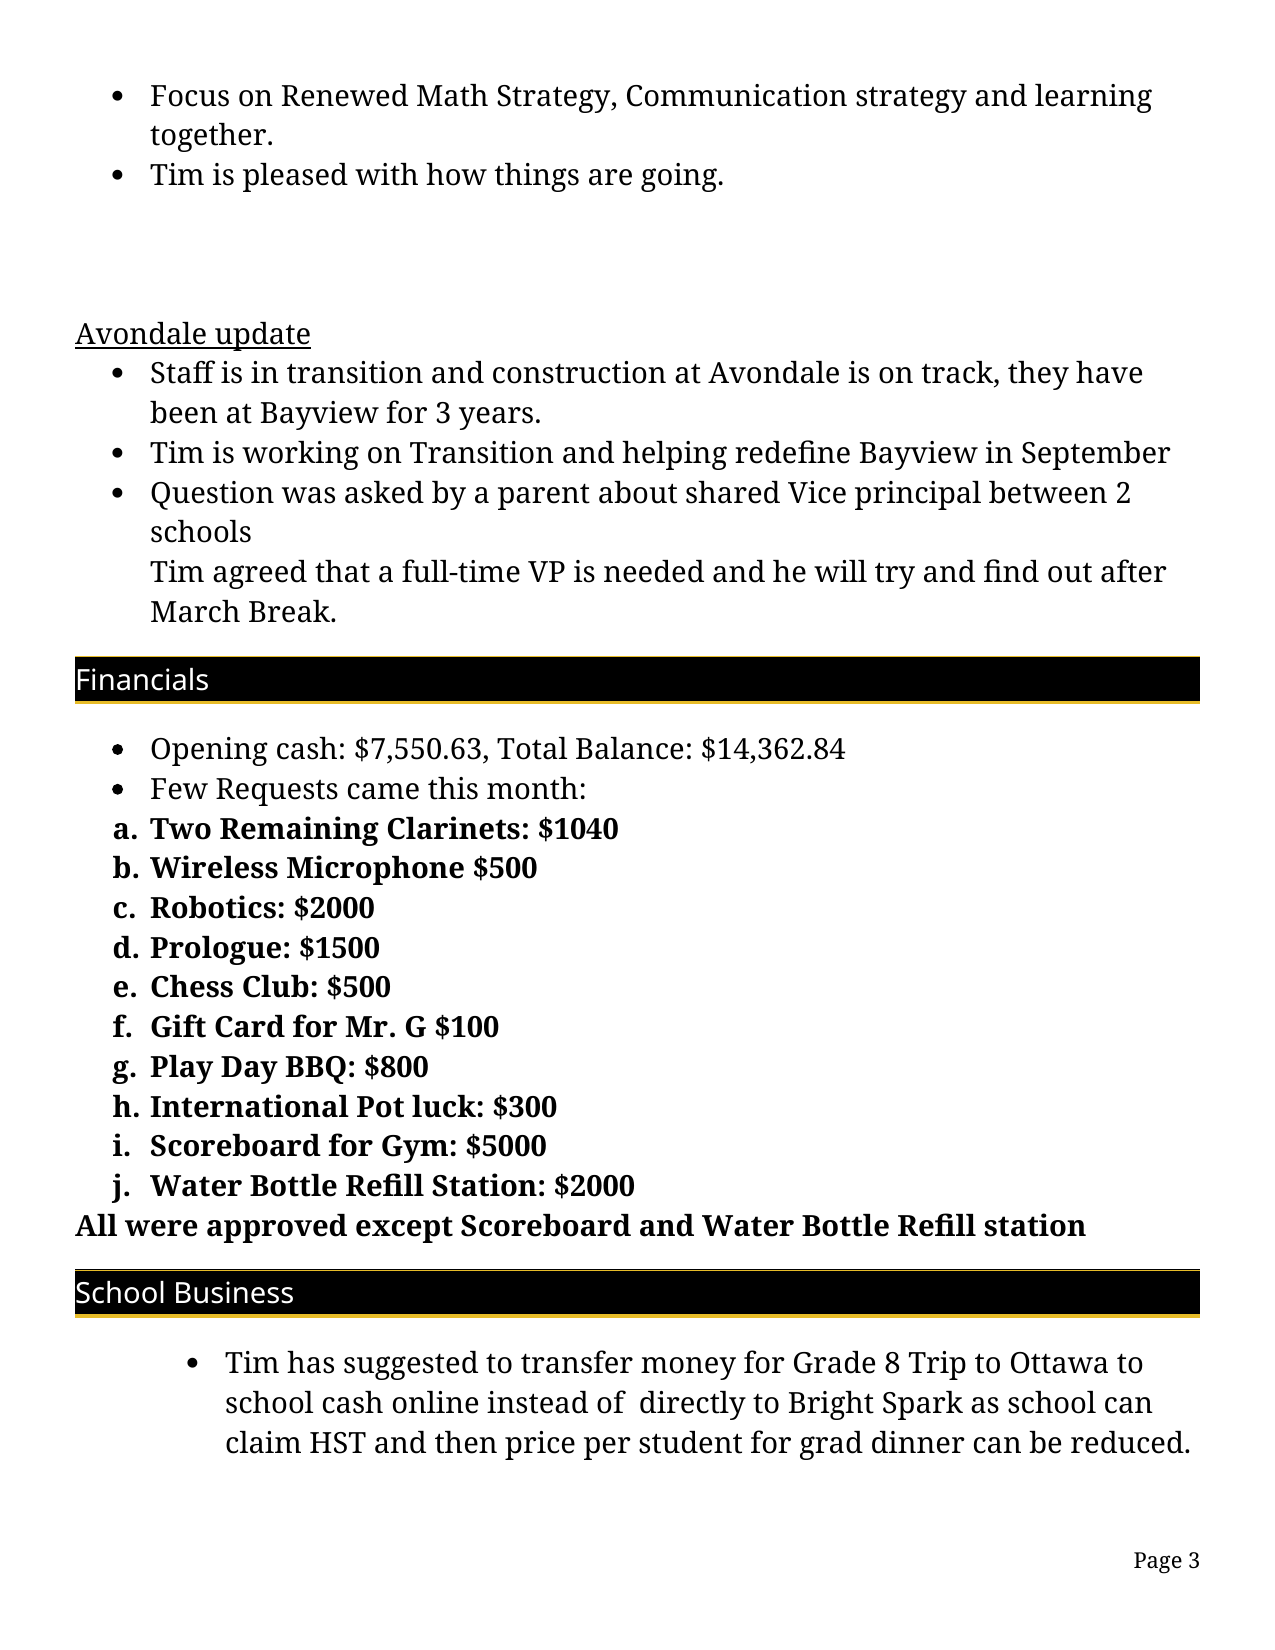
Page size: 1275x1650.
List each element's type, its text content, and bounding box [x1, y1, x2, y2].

list Tim has suggested to transfer money for Grade 8 Trip to Ottawa to school cash online instead of directly to Bright Spark as school can claim HST and then price per student for grad dinner can be reduced. [187, 1343, 1200, 1462]
list Prologue: $1500 [112, 927, 1200, 967]
list All were approved except Scoreboard and Water Bottle Refill station [75, 1205, 1200, 1244]
list Chess Club: $500 [112, 967, 1200, 1006]
list Water Bottle Refill Station: $2000 [112, 1165, 1200, 1205]
list Question was asked by a parent about shared Vice principal between 2 schools [112, 472, 1200, 551]
list Wireless Microphone $500 [112, 848, 1200, 887]
list Two Remaining Clarinets: $1040 [112, 808, 1200, 848]
list Gift Card for Mr. G $100 [112, 1006, 1200, 1046]
list Opening cash: $7,550.63, Total Balance: $14,362.84 [112, 729, 1200, 768]
subtitle Financials [75, 657, 1200, 701]
list Few Requests came this month: [112, 768, 1200, 808]
list Scoreboard for Gym: $5000 [112, 1126, 1200, 1165]
list International Pot luck: $300 [112, 1086, 1200, 1126]
list Play Day BBQ: $800 [112, 1046, 1200, 1086]
list Tim agreed that a full-time VP is needed and he will try and find out after March Break. [150, 551, 1200, 631]
subtitle School Business [75, 1271, 1200, 1314]
list Focus on Renewed Math Strategy, Communication strategy and learning together. [112, 75, 1200, 154]
list Tim is pleased with how things are going. [112, 154, 1200, 194]
list Tim is working on Transition and helping redefine Bayview in September [112, 432, 1200, 472]
list Staff is in transition and construction at Avondale is on track, they have been at Bayview for 3 years. [112, 353, 1200, 432]
list Avondale update [75, 313, 1200, 353]
list Robotics: $2000 [112, 887, 1200, 927]
